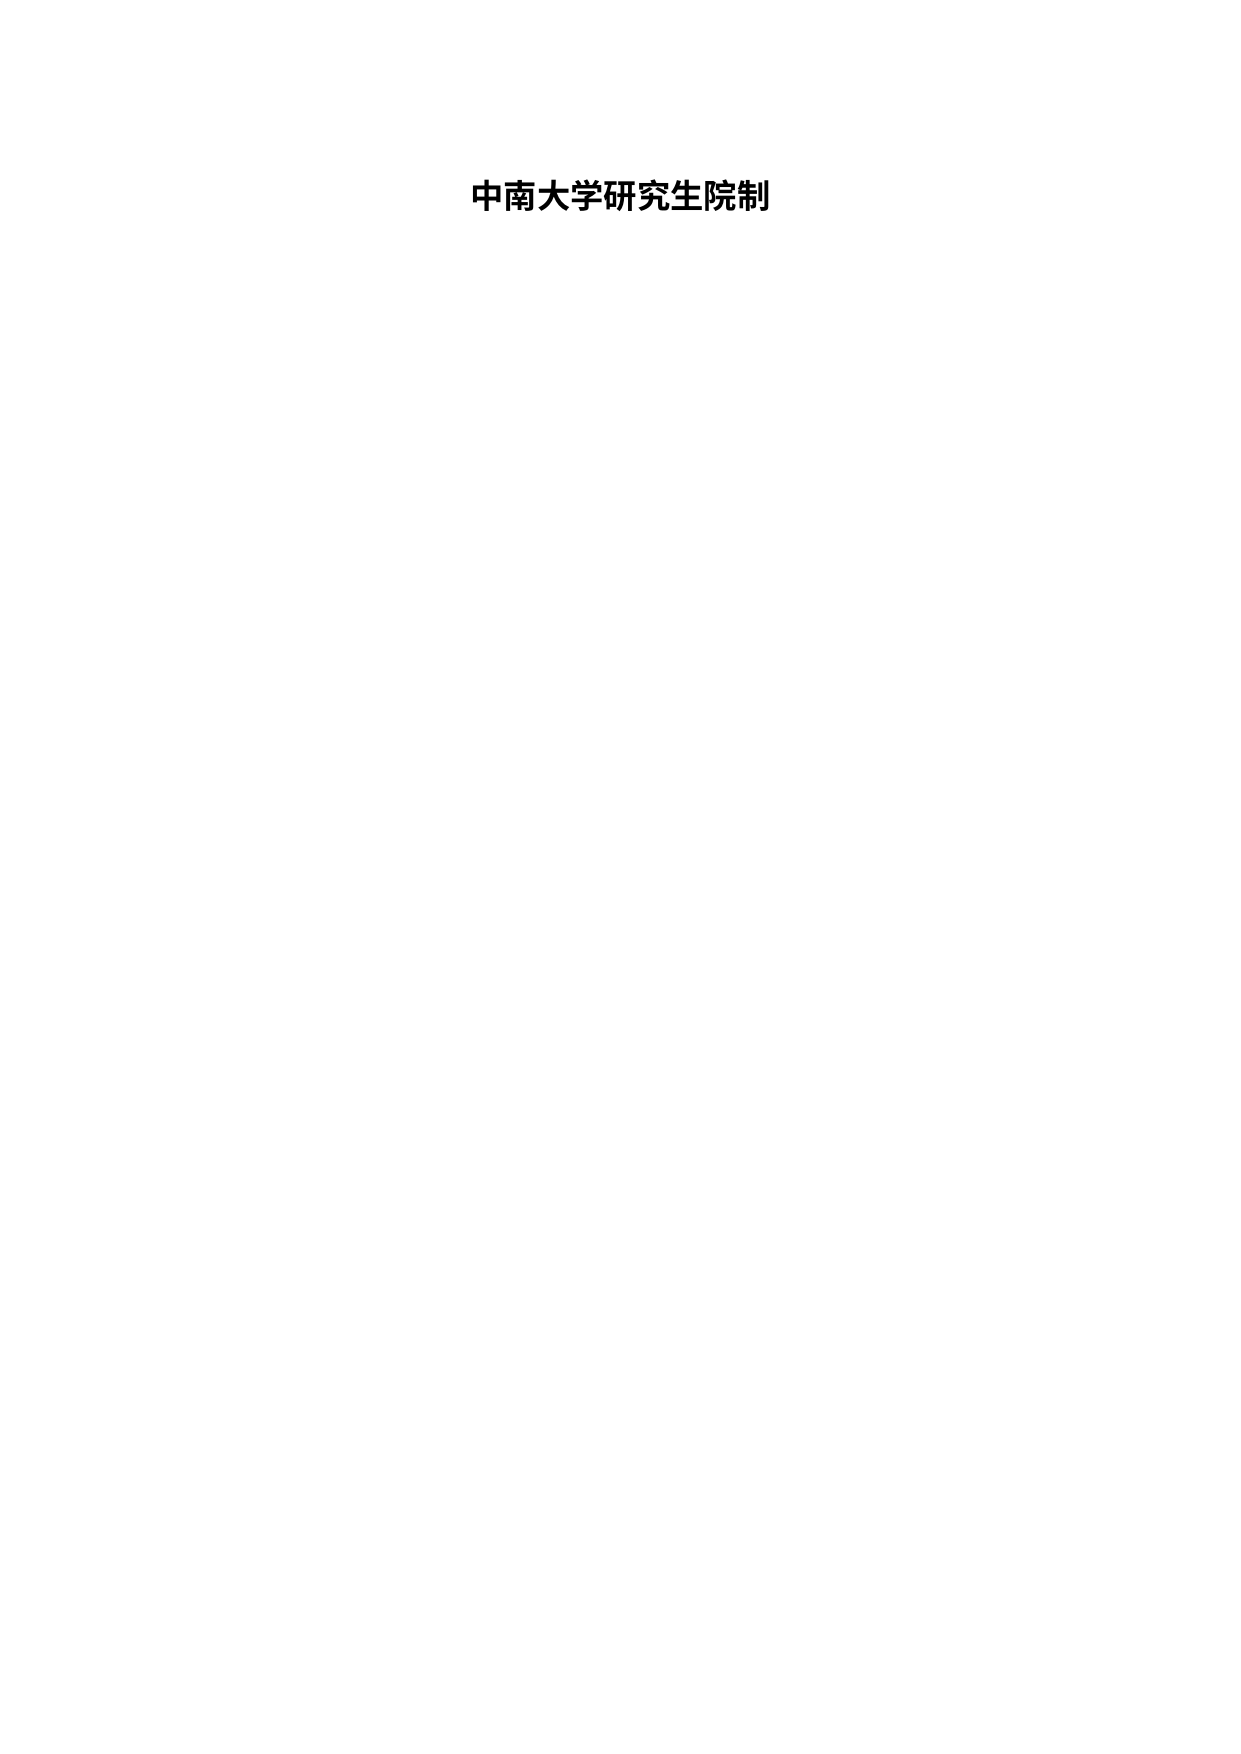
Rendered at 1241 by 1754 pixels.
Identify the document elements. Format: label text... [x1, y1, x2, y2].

text 中南大学研究生院制 [187, 162, 1053, 227]
